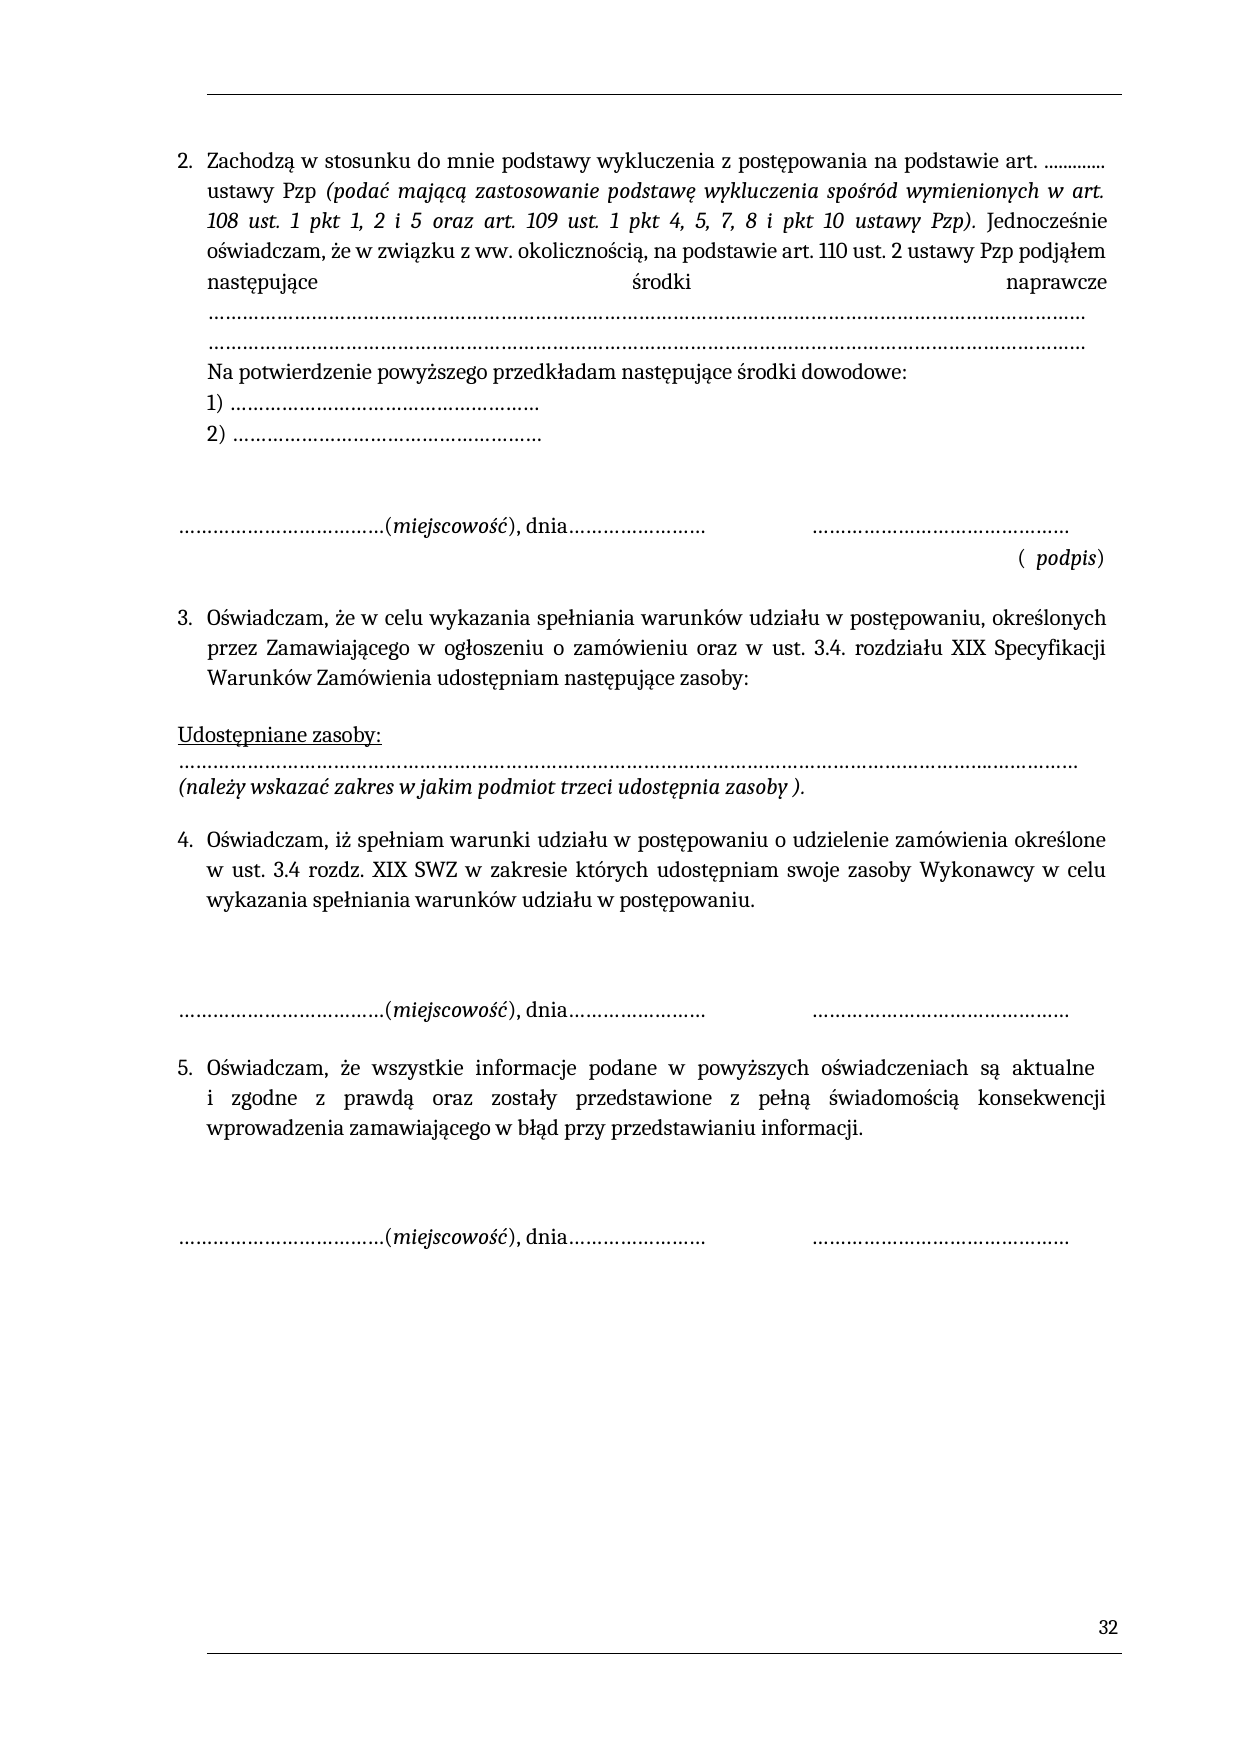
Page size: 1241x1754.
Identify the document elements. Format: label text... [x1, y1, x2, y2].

text (podpis) [177, 544, 1110, 600]
list Oświadczam, iż spełniam warunki udziału w postępowaniu o udzielenie zamówienia określone w ust. 3.4 rozdz. XIX SWZ w zakresie których udostępniam swoje zasoby Wykonawcy w celu wykazania spełniania warunków udziału w postępowaniu. [177, 827, 1107, 914]
text 1) ……………………………………………… [207, 389, 1107, 416]
text ………………………………(miejscowość), dnia…………………… ……………………………………… [177, 997, 1110, 1023]
text ………………………………(miejscowość), dnia…………………… ……………………………………… [177, 1224, 1110, 1251]
list Oświadczam, że w celu wykazania spełniania warunków udziału w postępowaniu, określonych przez Zamawiającego w ogłoszeniu o zamówieniu oraz w ust. 3.4. rozdziału XIX Specyfikacji Warunków Zamówienia udostępniam następujące zasoby: [177, 604, 1107, 691]
text Udostępniane zasoby: [177, 721, 1107, 748]
text ………………………………(miejscowość), dnia…………………… ……………………………………… [177, 513, 1110, 539]
text 2) ……………………………………………… [207, 421, 1107, 447]
text …………………………………………………………………………………………………………………………….…………… [177, 748, 1107, 774]
text ………………………………………………………………………………………………………………………………………Na potwierdzenie powyższego przedkładam następujące środki dowodowe: [207, 329, 1107, 386]
text (należy wskazać zakres w jakim podmiot trzeci udostępnia zasoby ). [177, 774, 1107, 801]
list Zachodzą w stosunku do mnie podstawy wykluczenia z postępowania na podstawie art. ............. ustawy Pzp (podać mającą zastosowanie podstawę wykluczenia spośród wymienionych w art. 108 ust. 1 pkt 1, 2 i 5 oraz art. 109 ust. 1 pkt 4, 5, 7, 8 i pkt 10 ustawy Pzp). Jednocześnie oświadczam, że w związku z ww. okolicznością, na podstawie art. 110 ust. 2 ustawy Pzp podjąłem następujące środki naprawcze ……………………………………………………………………………………………………………………………………… [177, 148, 1107, 325]
list Oświadczam, że wszystkie informacje podane w powyższych oświadczeniach są aktualne i zgodne z prawdą oraz zostały przedstawione z pełną świadomością konsekwencji wprowadzenia zamawiającego w błąd przy przedstawianiu informacji. [177, 1054, 1107, 1141]
